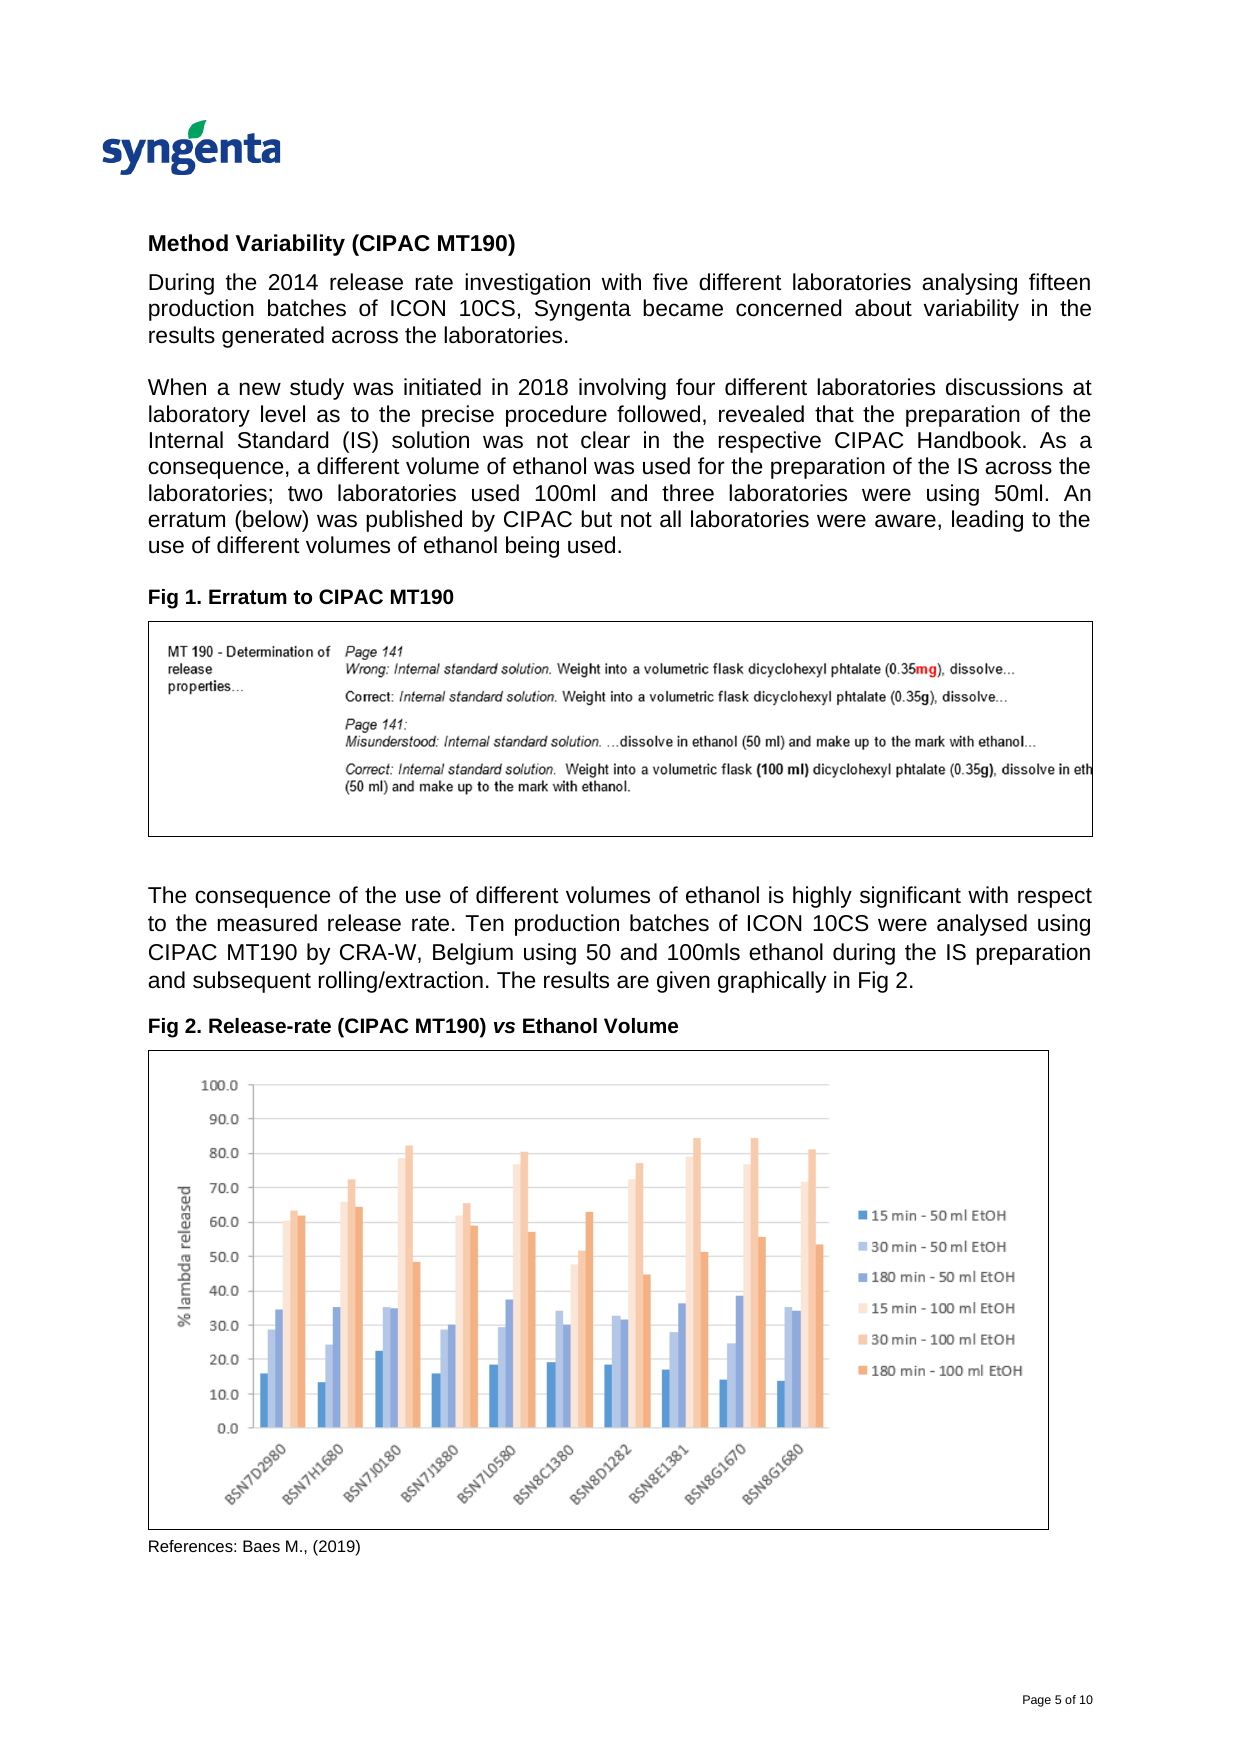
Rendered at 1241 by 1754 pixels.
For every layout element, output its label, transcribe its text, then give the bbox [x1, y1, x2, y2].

text When a new study was initiated in 2018 involving four different laboratories discussions at laboratory level as to the precise procedure followed, revealed that the preparation of the Internal Standard (IS) solution was not clear in the respective CIPAC Handbook. As a consequence, a different volume of ethanol was used for the preparation of the IS across the laboratories; two laboratories used 100ml and three laboratories were using 50ml. An erratum (below) was published by CIPAC but not all laboratories were aware, leading to the use of different volumes of ethanol being used. [148, 374, 1092, 559]
table_header [149, 622, 1092, 836]
text During the 2014 release rate investigation with five different laboratories analysing fifteen production batches of ICON 10CS, Syngenta became concerned about variability in the results generated across the laboratories. [148, 269, 1092, 348]
text The consequence of the use of different volumes of ethanol is highly significant with respect to the measured release rate. Ten production batches of ICON 10CS were analysed using CIPAC MT190 by CRA-W, Belgium using 50 and 100mls ethanol during the IS preparation and subsequent rolling/extraction. The results are given graphically in Fig 2. [148, 882, 1092, 994]
picture [102, 120, 281, 175]
text References: Baes M., (2019) [148, 1537, 1092, 1556]
text Method Variability (CIPAC MT190) [148, 230, 1092, 256]
table_header [149, 1051, 1048, 1529]
text Fig 1. Erratum to CIPAC MT190 [148, 584, 1092, 609]
picture [159, 634, 1092, 822]
text Fig 2. Release-rate (CIPAC MT190) vs Ethanol Volume [148, 1012, 1092, 1037]
picture [159, 1063, 1030, 1515]
